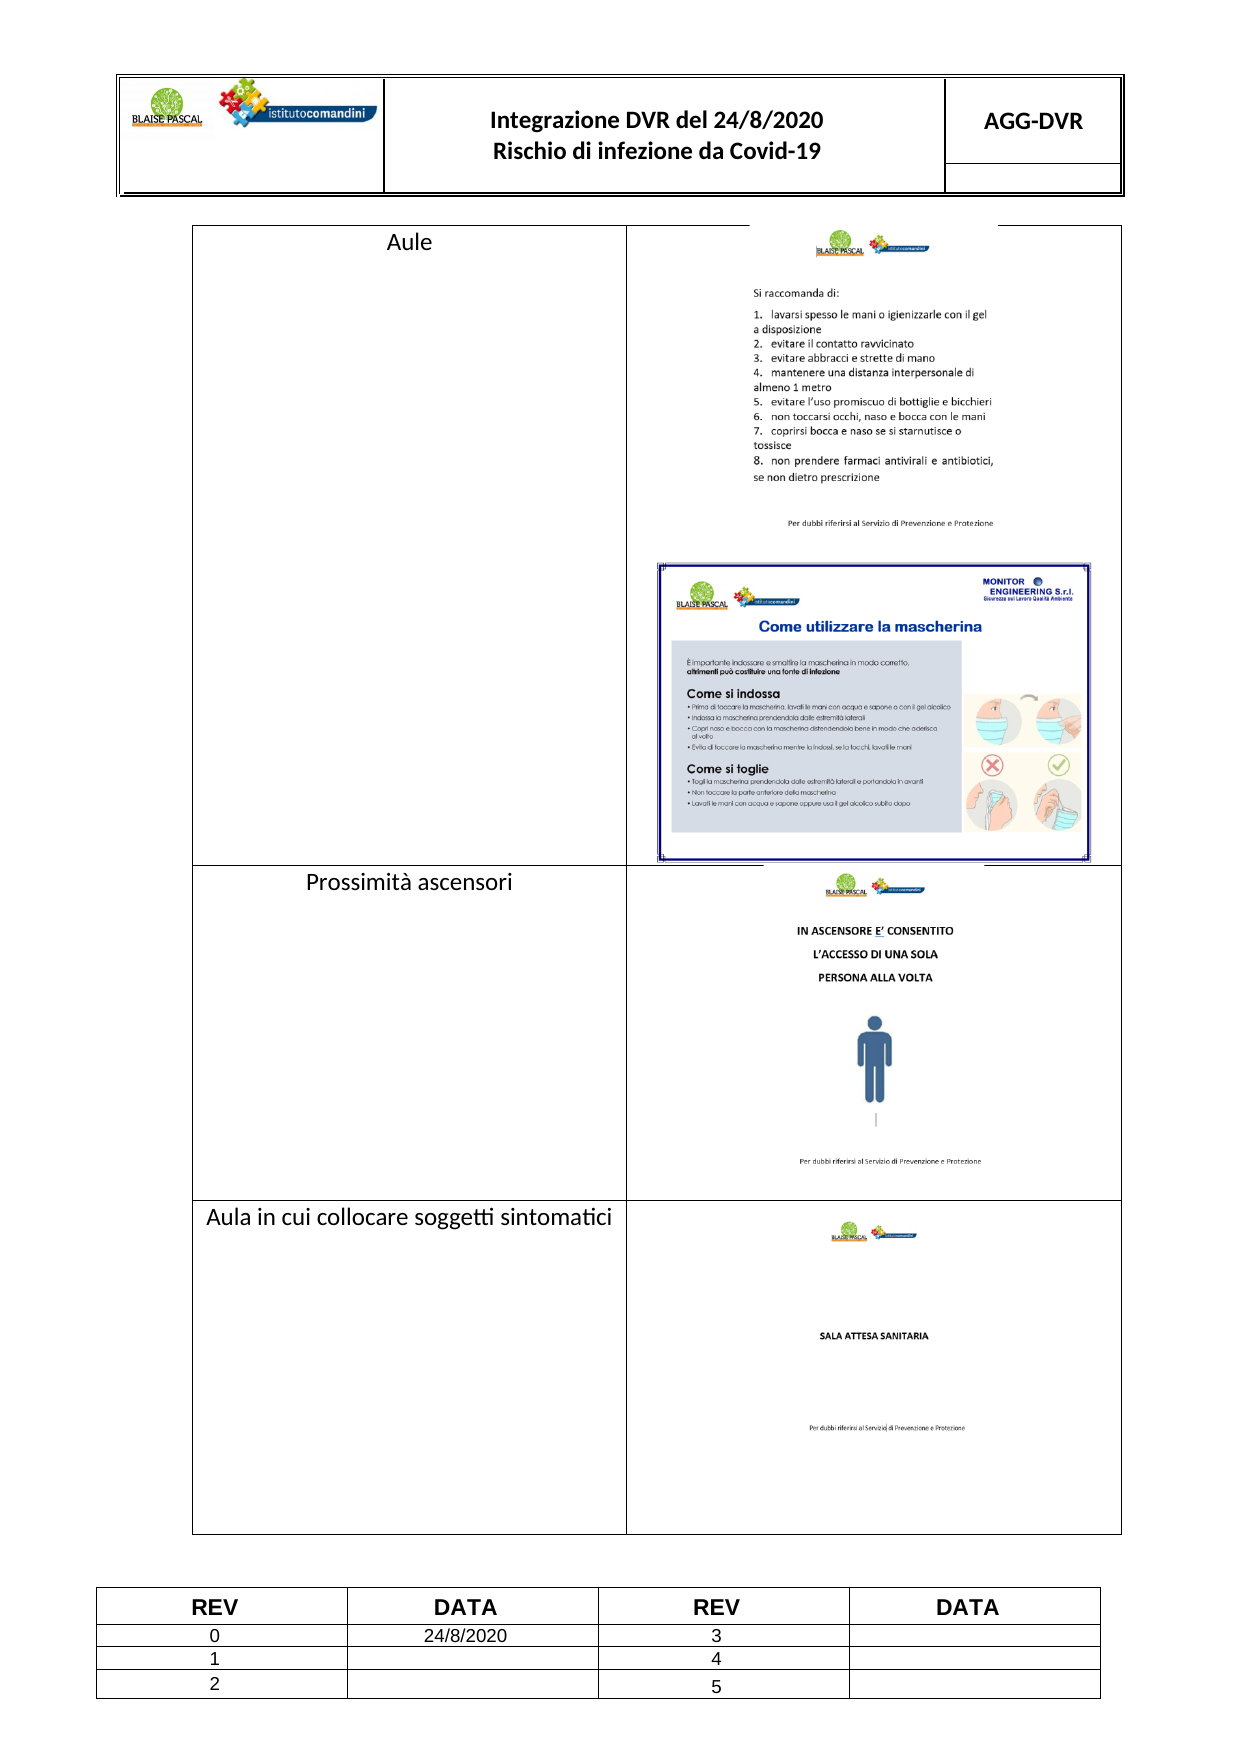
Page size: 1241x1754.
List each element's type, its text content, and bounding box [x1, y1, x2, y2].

picture [654, 560, 1094, 1170]
table_cell Aula in cui collocare soggetti sintomatici [193, 1201, 626, 1533]
picture [749, 225, 999, 530]
table_cell [627, 1201, 1121, 1533]
table_cell Aule [193, 226, 626, 864]
table_cell Prossimità ascensori [193, 866, 626, 1200]
picture [768, 1201, 980, 1506]
table_cell [627, 226, 1121, 864]
table_cell [627, 866, 1121, 1200]
picture [120, 78, 379, 141]
